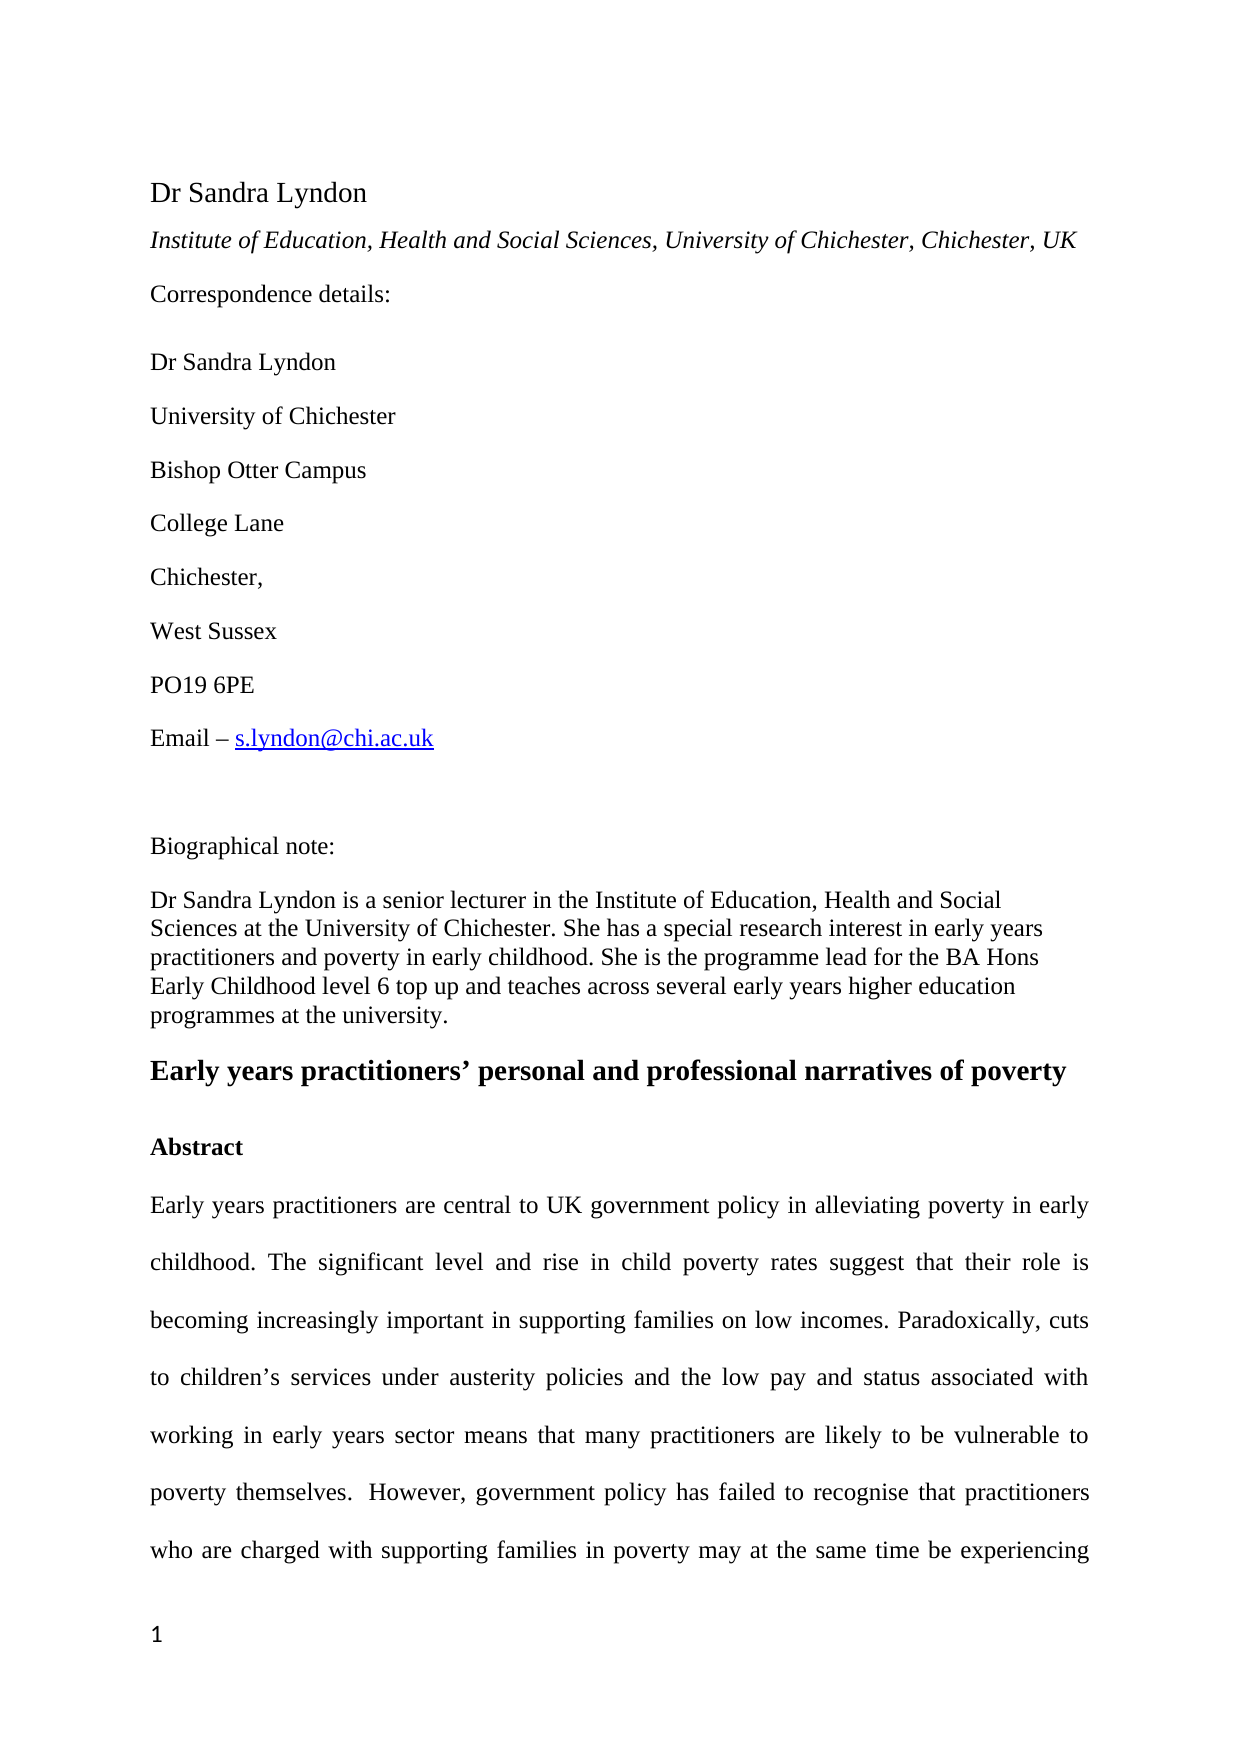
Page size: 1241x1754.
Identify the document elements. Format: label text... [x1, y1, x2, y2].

text College Lane [150, 508, 1090, 537]
text Abstract [150, 1132, 1090, 1161]
text Dr Sandra Lyndon [150, 347, 1090, 376]
text Email – s.lyndon@chi.ac.uk [150, 723, 1090, 752]
text Bishop Otter Campus [150, 455, 1090, 483]
text Biographical note: [150, 831, 1090, 860]
text Dr Sandra Lyndon is a senior lecturer in the Institute of Education, Health and Social Sciences at the University of Chichester. She has a special research interest in early years practitioners and poverty in early childhood. She is the programme lead for the BA Hons Early Childhood level 6 top up and teaches across several early years higher education programmes at the university. [150, 885, 1090, 1028]
text Chichester, [150, 562, 1090, 591]
text West Sussex [150, 616, 1090, 645]
text Institute of Education, Health and Social Sciences, University of Chichester, Chichester, UK [150, 225, 1090, 254]
text Correspondence details: [150, 279, 1090, 308]
text Dr Sandra Lyndon [150, 175, 1090, 208]
text PO19 6PE [150, 670, 1090, 698]
text Early years practitioners’ personal and professional narratives of poverty [150, 1053, 1090, 1087]
text University of Chichester [150, 401, 1090, 430]
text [150, 1190, 1090, 1564]
